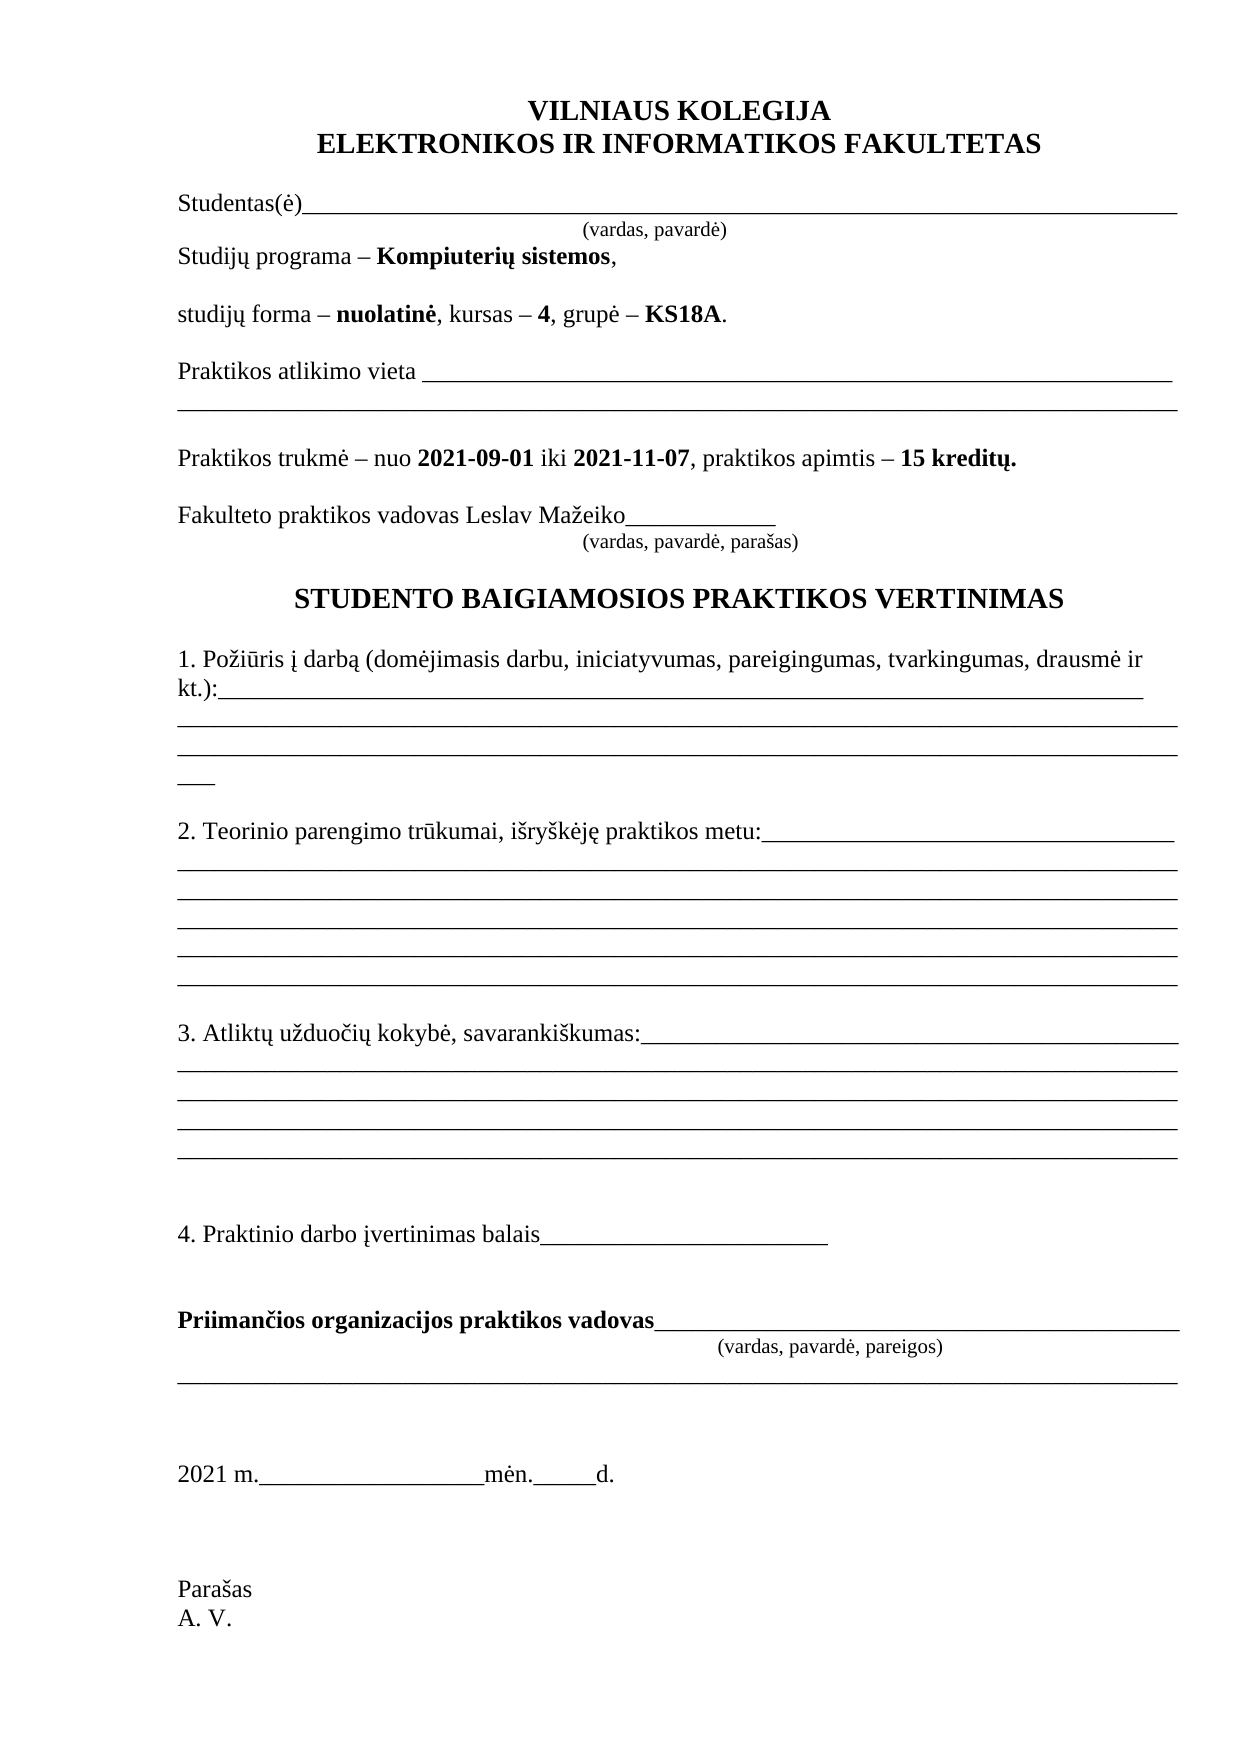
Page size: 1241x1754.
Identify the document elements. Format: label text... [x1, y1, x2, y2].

text Parašas [177, 1574, 1181, 1603]
text ________________________________________________________________________________ [177, 1046, 1181, 1075]
text ________________________________________________________________________________ [177, 845, 1181, 874]
text ________________________________________________________________________________________________________________________________________________________________________________________________________________________________________________ [177, 1075, 1181, 1161]
text (vardas, pavardė) [177, 217, 1181, 241]
text studijų forma – nuolatinė, kursas – 4, grupė – KS18A. [177, 299, 1181, 328]
text (vardas, pavardė, pareigos) [582, 1334, 1181, 1358]
text ________________________________________________________________________________ [177, 874, 1181, 903]
text ________________________________________________________________________________ [177, 1358, 1181, 1387]
text ________________________________________________________________________________ [177, 903, 1181, 931]
text ________________________________________________________________________________ [177, 931, 1181, 960]
text Fakulteto praktikos vadovas Leslav Mažeiko____________ [177, 500, 1181, 529]
text 2021 m.__________________mėn._____d. [177, 1459, 1181, 1488]
text 2. Teorinio parengimo trūkumai, išryškėję praktikos metu:_________________________________ [177, 816, 1181, 845]
text Studijų programa – Kompiuterių sistemos, [177, 241, 1181, 270]
text 3. Atliktų užduočių kokybė, savarankiškumas:___________________________________________ [177, 1018, 1181, 1046]
text Priimančios organizacijos praktikos vadovas__________________________________________ [177, 1305, 1181, 1334]
text ________________________________________________________________________________ [177, 385, 1181, 414]
text Studentas(ė)______________________________________________________________________ [177, 188, 1181, 217]
text (vardas, pavardė, parašas) [177, 529, 1181, 553]
text ELEKTRONIKOS IR INFORMATIKOS FAKULTETAS [177, 126, 1181, 160]
text 1. Požiūris į darbą (domėjimasis darbu, iniciatyvumas, pareigingumas, tvarkingumas, drausmė ir kt.):_____________________________________________________________________________________________________________________________________________________________________________________________________________________________________________ [177, 644, 1181, 788]
text ________________________________________________________________________________ [177, 960, 1181, 989]
text 4. Praktinio darbo įvertinimas balais_______________________ [177, 1219, 1181, 1248]
text Praktikos atlikimo vieta ____________________________________________________________ [177, 356, 1181, 385]
text STUDENTO BAIGIAMOSIOS PRAKTIKOS VERTINIMAS [177, 582, 1181, 615]
text A. V. [177, 1603, 1181, 1631]
text VILNIAUS KOLEGIJA [177, 93, 1181, 126]
text Praktikos trukmė – nuo 2021-09-01 iki 2021-11-07, praktikos apimtis – 15 kreditų. [177, 443, 1181, 471]
